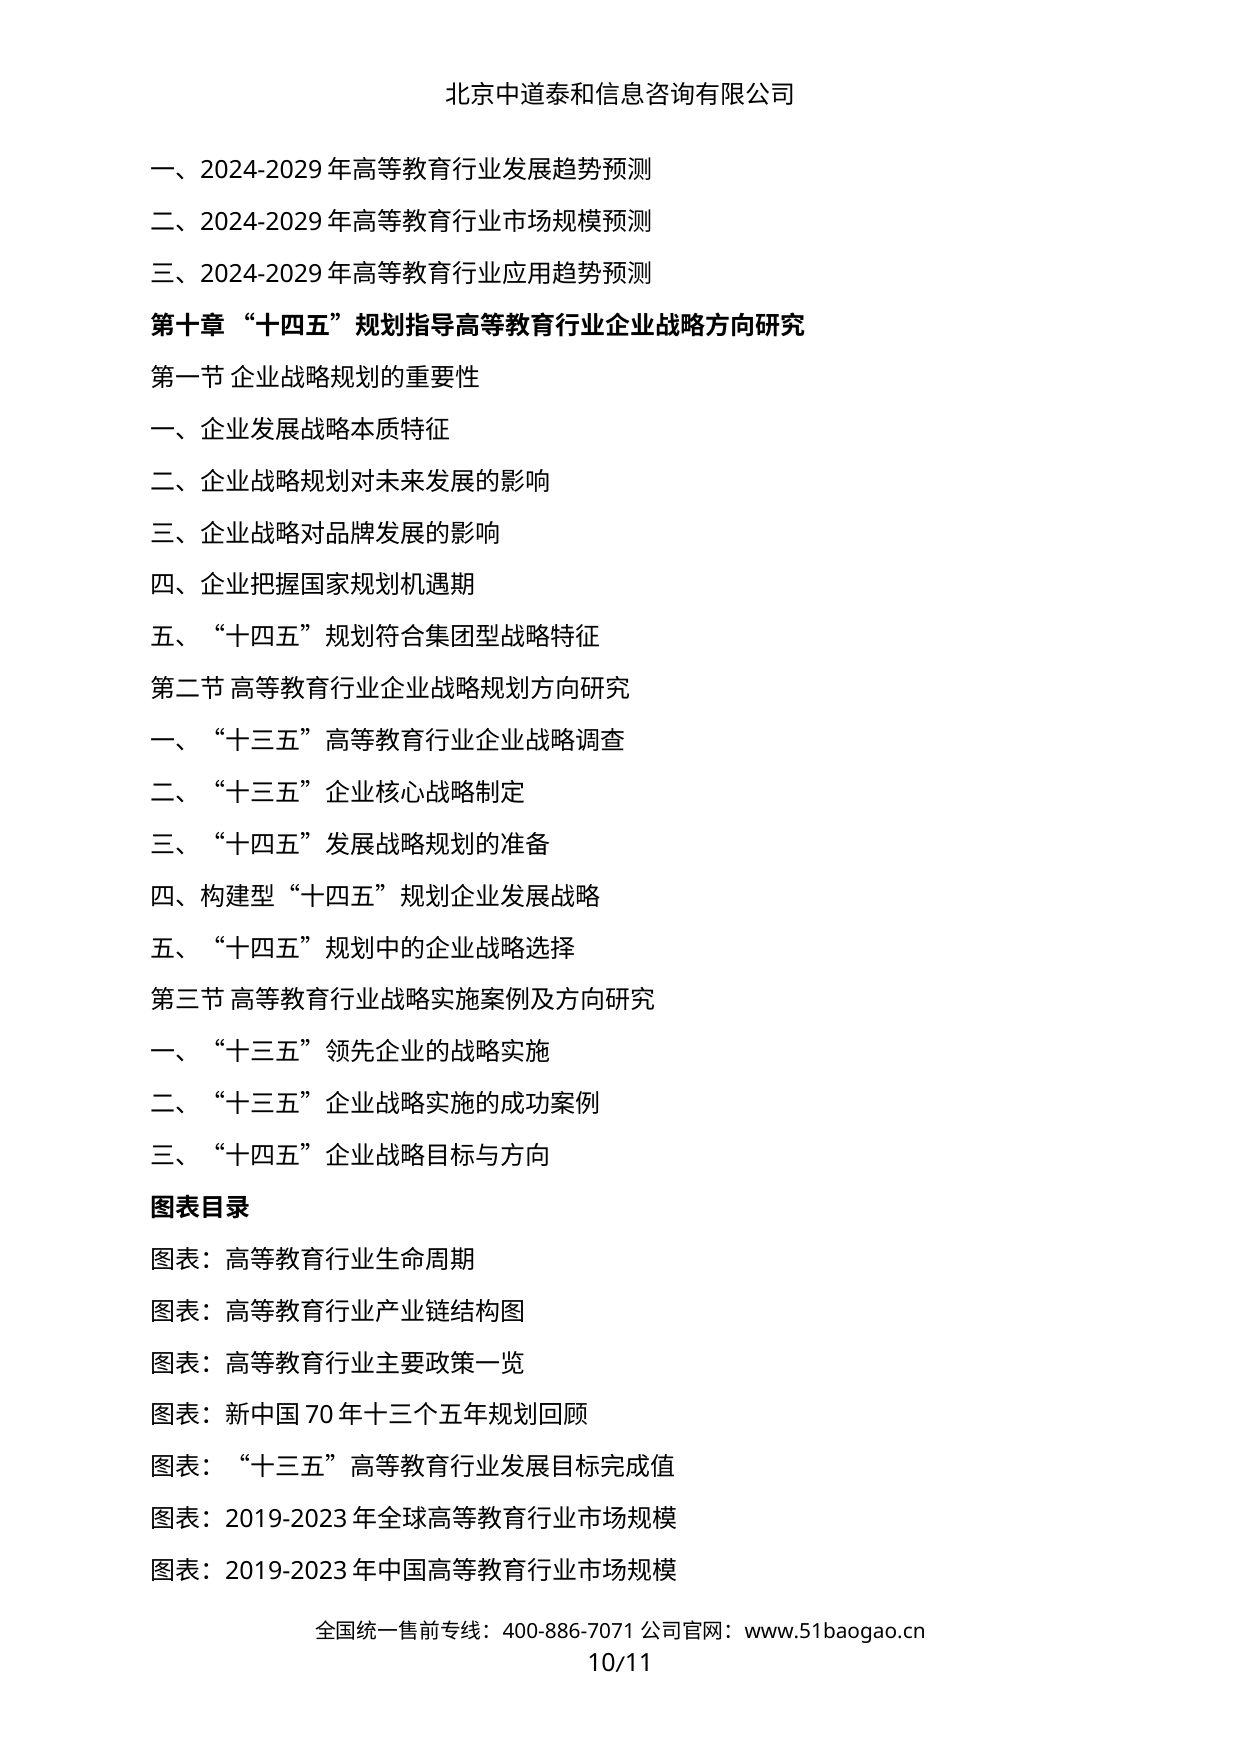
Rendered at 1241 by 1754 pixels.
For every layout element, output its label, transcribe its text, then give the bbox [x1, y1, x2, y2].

text 三、“十四五”发展战略规划的准备 [150, 824, 1090, 861]
text 第二节 高等教育行业企业战略规划方向研究 [150, 669, 1090, 705]
text 四、企业把握国家规划机遇期 [150, 565, 1090, 601]
text 图表：“十三五”高等教育行业发展目标完成值 [150, 1447, 1090, 1483]
text 图表：高等教育行业产业链结构图 [150, 1291, 1090, 1327]
text 五、“十四五”规划符合集团型战略特征 [150, 617, 1090, 653]
text 第三节 高等教育行业战略实施案例及方向研究 [150, 980, 1090, 1016]
text 二、2024-2029年高等教育行业市场规模预测 [150, 202, 1090, 238]
text 第十章 “十四五”规划指导高等教育行业企业战略方向研究 [150, 306, 1090, 342]
text 一、“十三五”高等教育行业企业战略调查 [150, 721, 1090, 757]
text 一、“十三五”领先企业的战略实施 [150, 1032, 1090, 1068]
text 图表：2019-2023年全球高等教育行业市场规模 [150, 1499, 1090, 1535]
text 五、“十四五”规划中的企业战略选择 [150, 928, 1090, 964]
text 二、“十三五”企业核心战略制定 [150, 772, 1090, 809]
text 图表：2019-2023年中国高等教育行业市场规模 [150, 1551, 1090, 1587]
text 一、2024-2029年高等教育行业发展趋势预测 [150, 150, 1090, 186]
text 三、企业战略对品牌发展的影响 [150, 513, 1090, 549]
text 图表目录 [150, 1187, 1090, 1224]
text 二、“十三五”企业战略实施的成功案例 [150, 1084, 1090, 1120]
text 三、“十四五”企业战略目标与方向 [150, 1136, 1090, 1172]
text 图表：新中国70年十三个五年规划回顾 [150, 1395, 1090, 1431]
text 二、企业战略规划对未来发展的影响 [150, 461, 1090, 497]
text 第一节 企业战略规划的重要性 [150, 357, 1090, 394]
text 图表：高等教育行业生命周期 [150, 1239, 1090, 1276]
text 一、企业发展战略本质特征 [150, 409, 1090, 446]
text 三、2024-2029年高等教育行业应用趋势预测 [150, 254, 1090, 290]
text 图表：高等教育行业主要政策一览 [150, 1343, 1090, 1379]
text 四、构建型“十四五”规划企业发展战略 [150, 876, 1090, 912]
